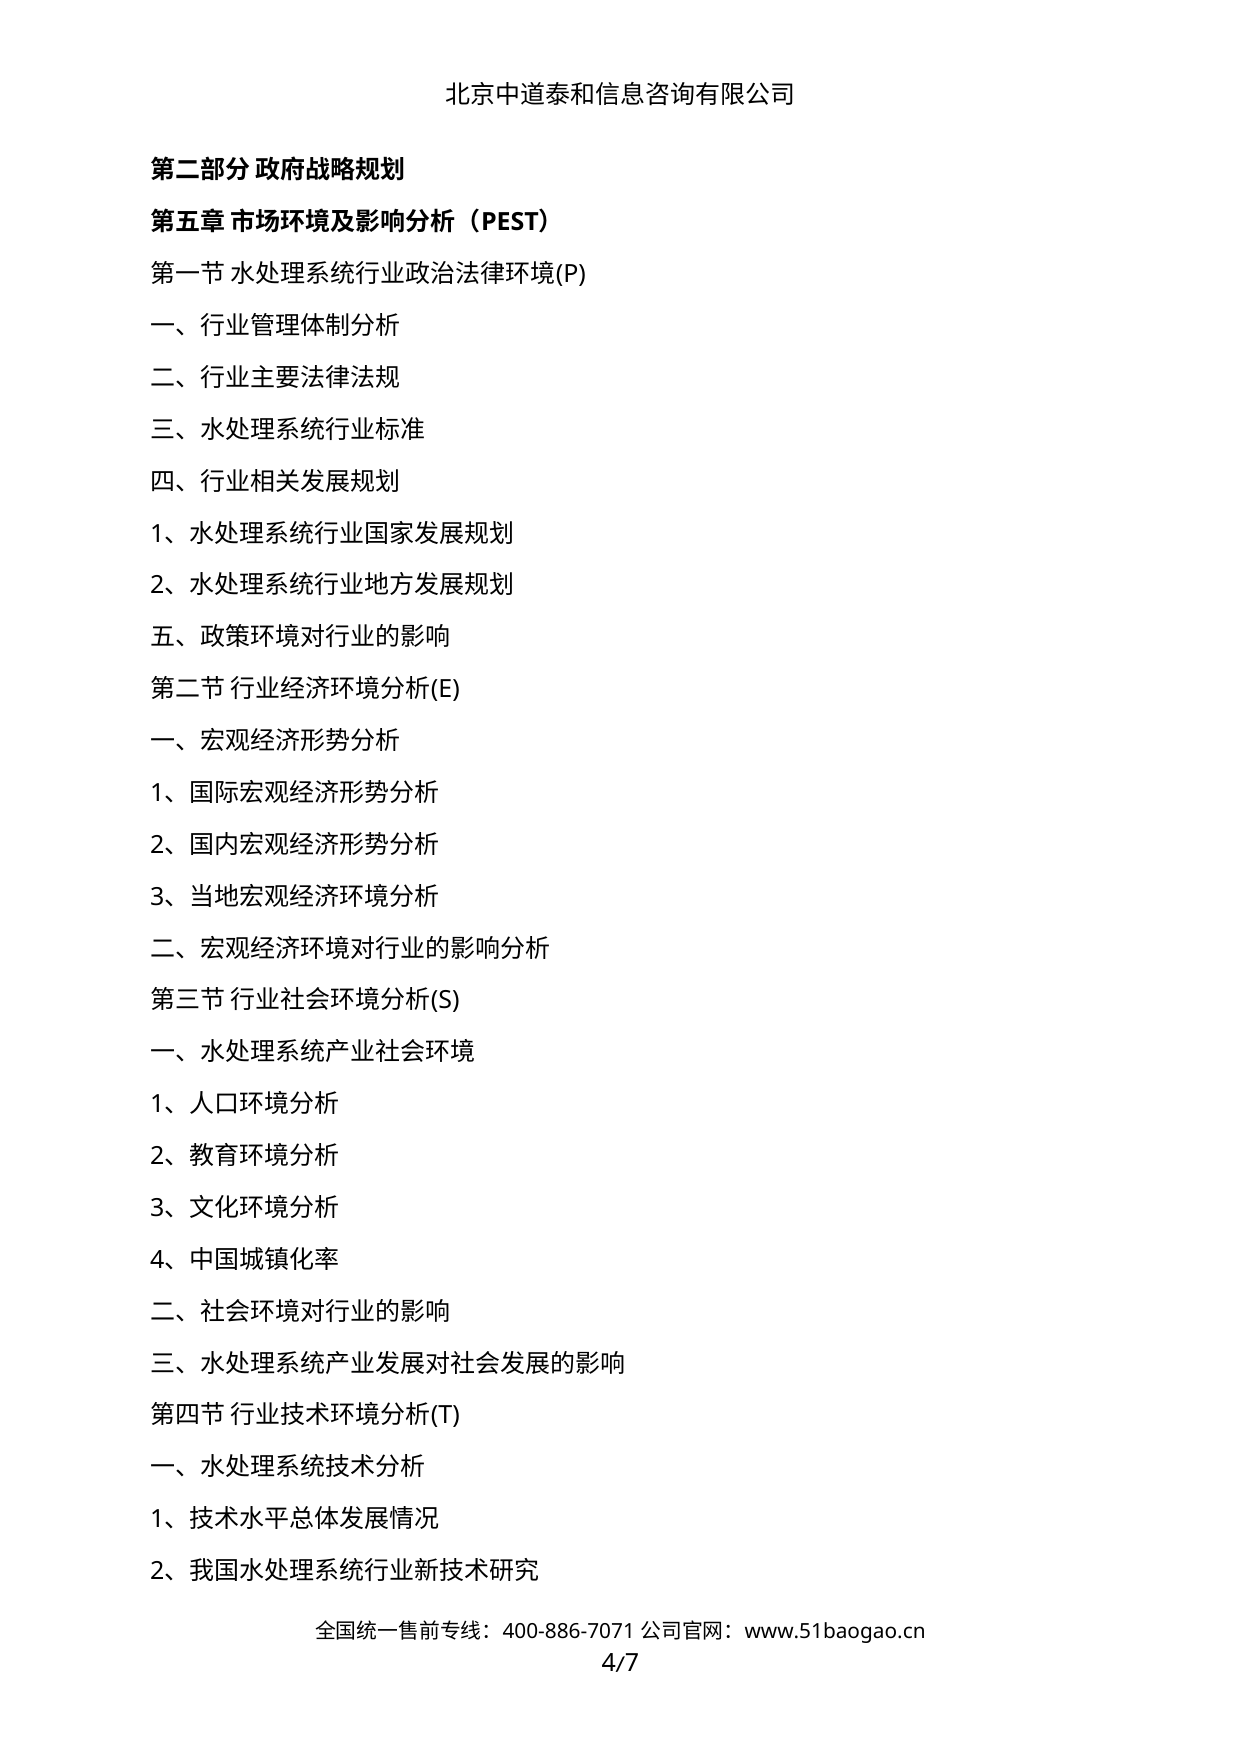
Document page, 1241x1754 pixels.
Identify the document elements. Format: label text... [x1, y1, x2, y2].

text 第三节 行业社会环境分析(S) [150, 980, 1090, 1016]
text 第一节 水处理系统行业政治法律环境(P) [150, 254, 1090, 290]
text 1、人口环境分析 [150, 1084, 1090, 1120]
text 第四节 行业技术环境分析(T) [150, 1395, 1090, 1431]
text 二、宏观经济环境对行业的影响分析 [150, 928, 1090, 964]
text 2、我国水处理系统行业新技术研究 [150, 1551, 1090, 1587]
text 二、行业主要法律法规 [150, 357, 1090, 394]
text 二、社会环境对行业的影响 [150, 1291, 1090, 1327]
text 三、水处理系统行业标准 [150, 409, 1090, 446]
text 2、国内宏观经济形势分析 [150, 824, 1090, 861]
text 一、水处理系统产业社会环境 [150, 1032, 1090, 1068]
text 第五章 市场环境及影响分析（PEST） [150, 202, 1090, 238]
text 第二部分 政府战略规划 [150, 150, 1090, 186]
text 3、当地宏观经济环境分析 [150, 876, 1090, 912]
text 第二节 行业经济环境分析(E) [150, 669, 1090, 705]
text 三、水处理系统产业发展对社会发展的影响 [150, 1343, 1090, 1379]
text 1、水处理系统行业国家发展规划 [150, 513, 1090, 549]
text 一、宏观经济形势分析 [150, 721, 1090, 757]
text 1、国际宏观经济形势分析 [150, 772, 1090, 809]
text 四、行业相关发展规划 [150, 461, 1090, 497]
text 一、行业管理体制分析 [150, 306, 1090, 342]
text 2、教育环境分析 [150, 1136, 1090, 1172]
text 1、技术水平总体发展情况 [150, 1499, 1090, 1535]
text 4、中国城镇化率 [150, 1239, 1090, 1276]
text 2、水处理系统行业地方发展规划 [150, 565, 1090, 601]
text 3、文化环境分析 [150, 1187, 1090, 1224]
text 一、水处理系统技术分析 [150, 1447, 1090, 1483]
text 五、政策环境对行业的影响 [150, 617, 1090, 653]
